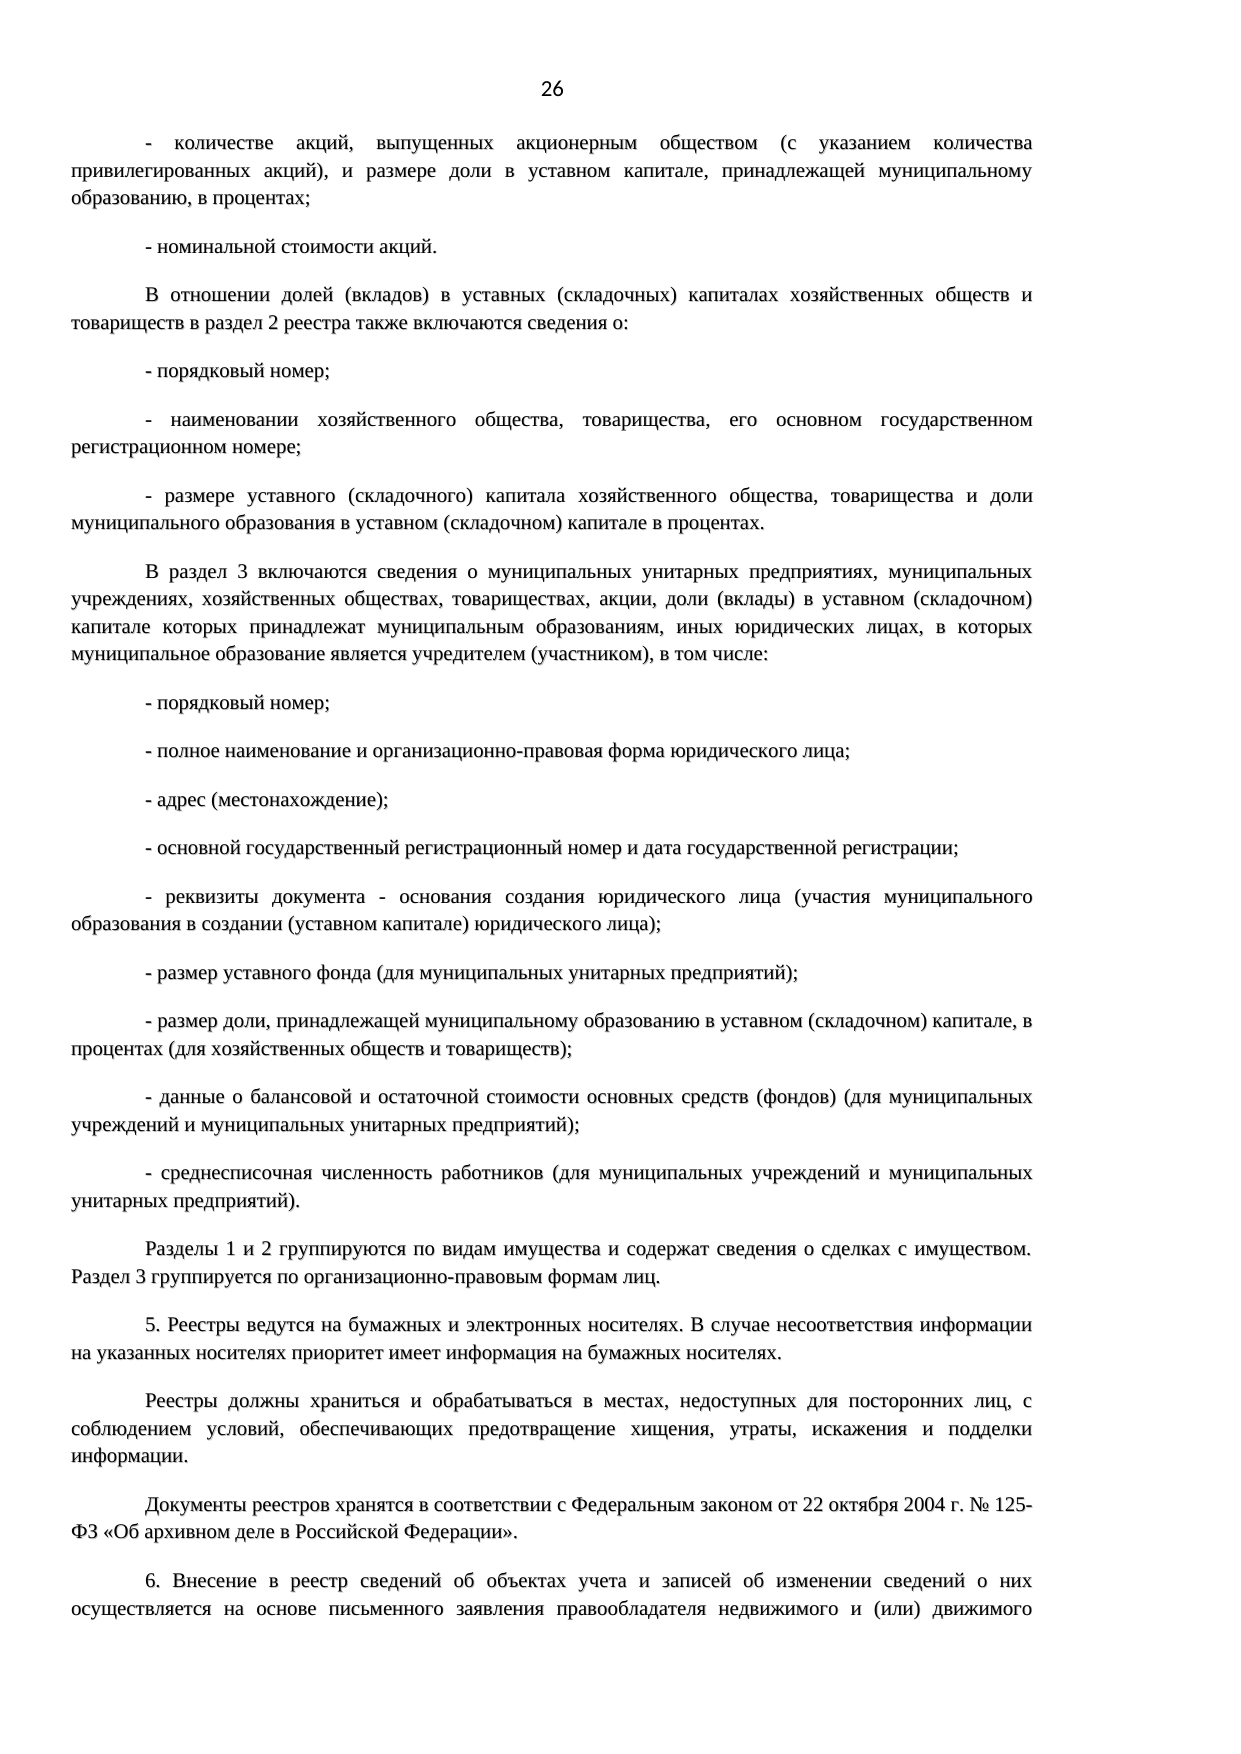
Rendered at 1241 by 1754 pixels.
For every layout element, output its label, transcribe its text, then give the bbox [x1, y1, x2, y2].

text Документы реестров хранятся в соответствии с Федеральным законом от 22 октября 2004 г. № 125-ФЗ «Об архивном деле в Российской Федерации». [71, 1492, 1033, 1543]
text - полное наименование и организационно-правовая форма юридического лица; [71, 738, 1033, 762]
text В раздел 3 включаются сведения о муниципальных унитарных предприятиях, муниципальных учреждениях, хозяйственных обществах, товариществах, акции, доли (вклады) в уставном (складочном) капитале которых принадлежат муниципальным образованиям, иных юридических лицах, в которых муниципальное образование является учредителем (участником), в том числе: [71, 558, 1033, 665]
text Реестры должны храниться и обрабатываться в местах, недоступных для посторонних лиц, с соблюдением условий, обеспечивающих предотвращение хищения, утраты, искажения и подделки информации. [71, 1388, 1033, 1467]
text - адрес (местонахождение); [71, 787, 1033, 811]
text - наименовании хозяйственного общества, товарищества, его основном государственном регистрационном номере; [71, 406, 1033, 458]
text - порядковый номер; [71, 358, 1033, 382]
text - размере уставного (складочного) капитала хозяйственного общества, товарищества и доли муниципального образования в уставном (складочном) капитале в процентах. [71, 482, 1033, 534]
text - количестве акций, выпущенных акционерным обществом (с указанием количества привилегированных акций), и размере доли в уставном капитале, принадлежащей муниципальному образованию, в процентах; [71, 130, 1033, 209]
text В отношении долей (вкладов) в уставных (складочных) капиталах хозяйственных обществ и товариществ в раздел 2 реестра также включаются сведения о: [71, 282, 1033, 334]
text - среднесписочная численность работников (для муниципальных учреждений и муниципальных унитарных предприятий). [71, 1160, 1033, 1212]
text - данные о балансовой и остаточной стоимости основных средств (фондов) (для муниципальных учреждений и муниципальных унитарных предприятий); [71, 1084, 1033, 1136]
text - размер уставного фонда (для муниципальных унитарных предприятий); [71, 959, 1033, 984]
text - порядковый номер; [71, 690, 1033, 714]
text - номинальной стоимости акций. [71, 233, 1033, 258]
text 5. Реестры ведутся на бумажных и электронных носителях. В случае несоответствия информации на указанных носителях приоритет имеет информация на бумажных носителях. [71, 1312, 1033, 1364]
text - основной государственный регистрационный номер и дата государственной регистрации; [71, 835, 1033, 859]
text - размер доли, принадлежащей муниципальному образованию в уставном (складочном) капитале, в процентах (для хозяйственных обществ и товариществ); [71, 1008, 1033, 1060]
text Разделы 1 и 2 группируются по видам имущества и содержат сведения о сделках с имуществом. Раздел 3 группируется по организационно-правовым формам лиц. [71, 1236, 1033, 1288]
text - реквизиты документа - основания создания юридического лица (участия муниципального образования в создании (уставном капитале) юридического лица); [71, 883, 1033, 935]
